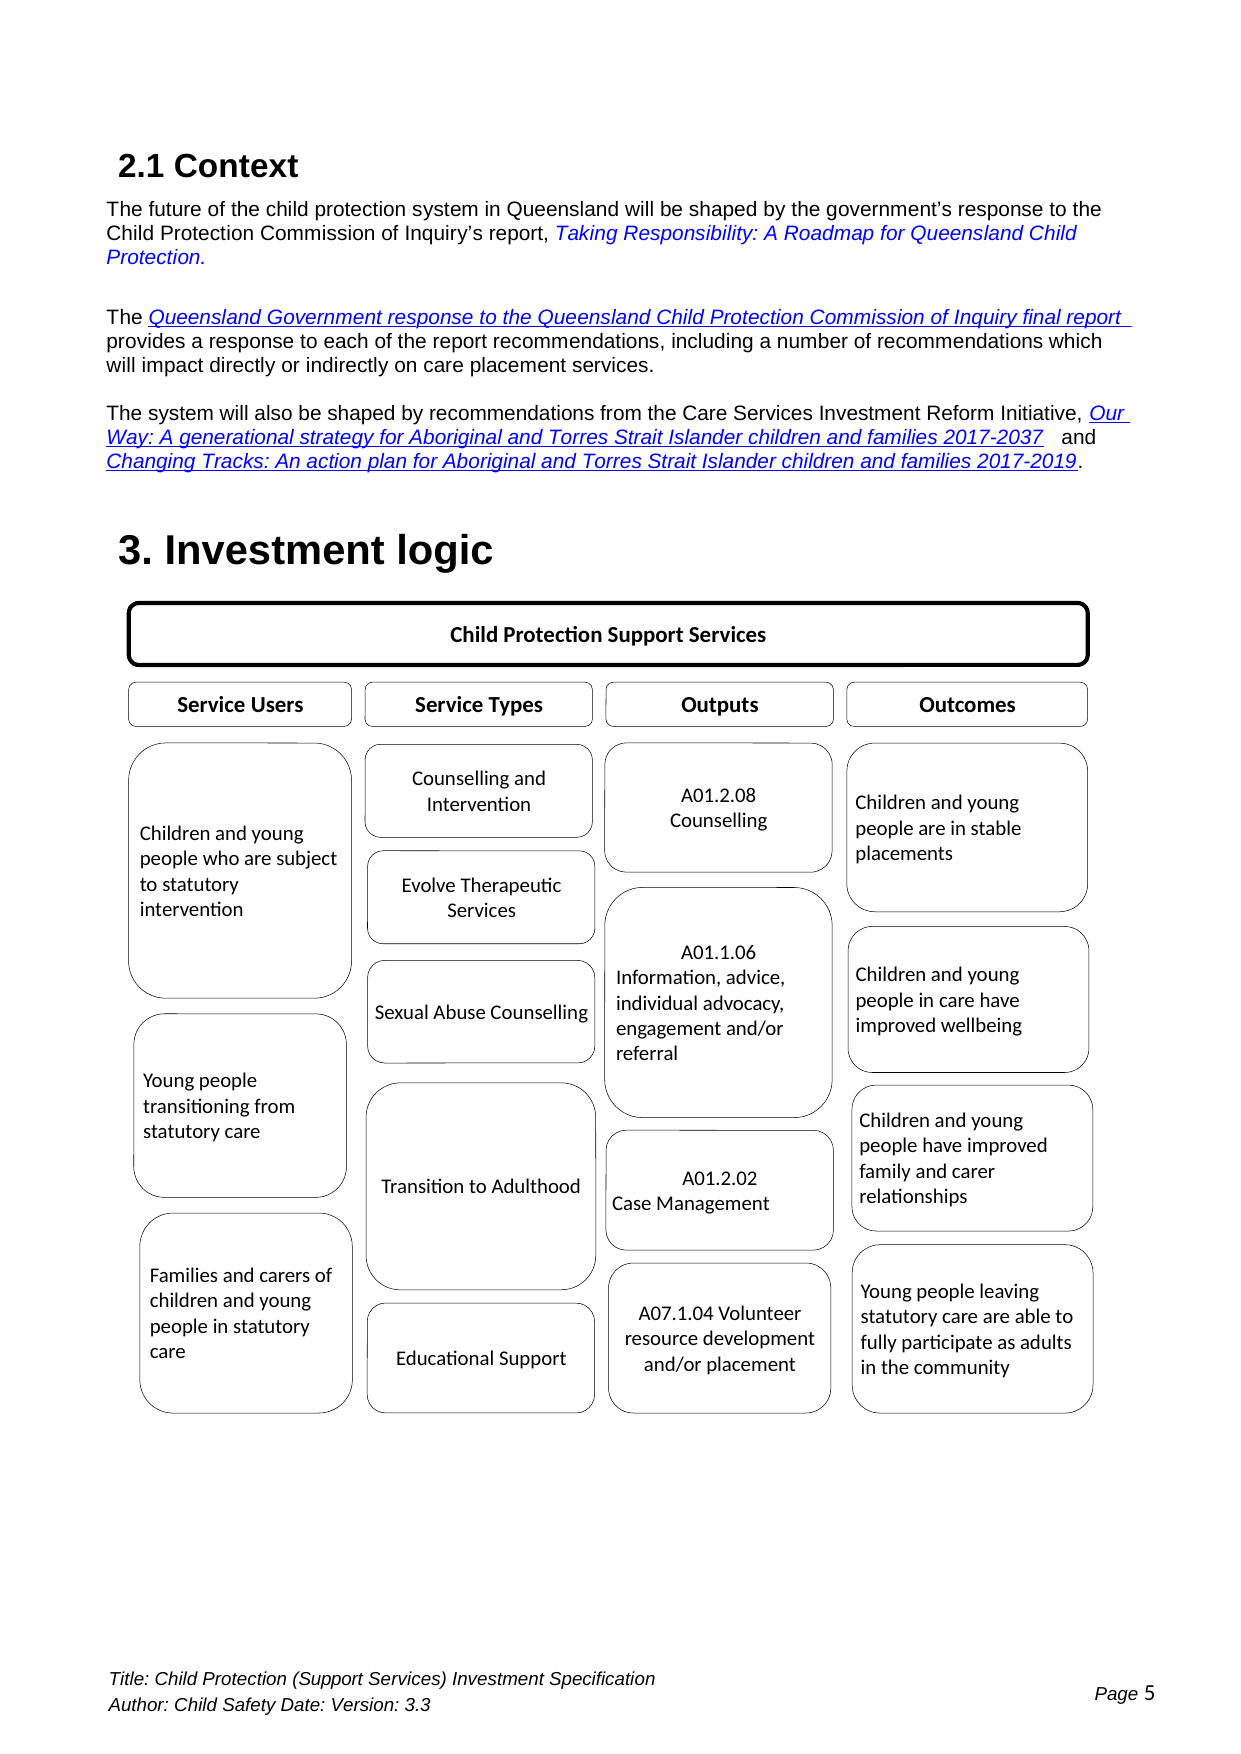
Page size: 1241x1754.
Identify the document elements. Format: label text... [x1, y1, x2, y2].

text The future of the child protection system in Queensland will be shaped by the government’s response to the Child Protection Commission of Inquiry’s report, Taking Responsibility: A Roadmap for Queensland Child Protection. [106, 197, 1134, 269]
text provides a response to each of the report recommendations, including a number of recommendations which will impact directly or indirectly on care placement services. [106, 329, 1134, 377]
subtitle Investment logic [118, 525, 1134, 573]
text The Queensland Government response to the Queensland Child Protection Commission of Inquiry final report [106, 305, 1134, 329]
subtitle Context [118, 146, 1134, 184]
text The system will also be shaped by recommendations from the Care Services Investment Reform Initiative, Our Way: A generational strategy for Aboriginal and Torres Strait Islander children and families 2017-2037 and Changing Tracks: An action plan for Aboriginal and Torres Strait Islander children and families 2017-2019. [106, 401, 1134, 473]
